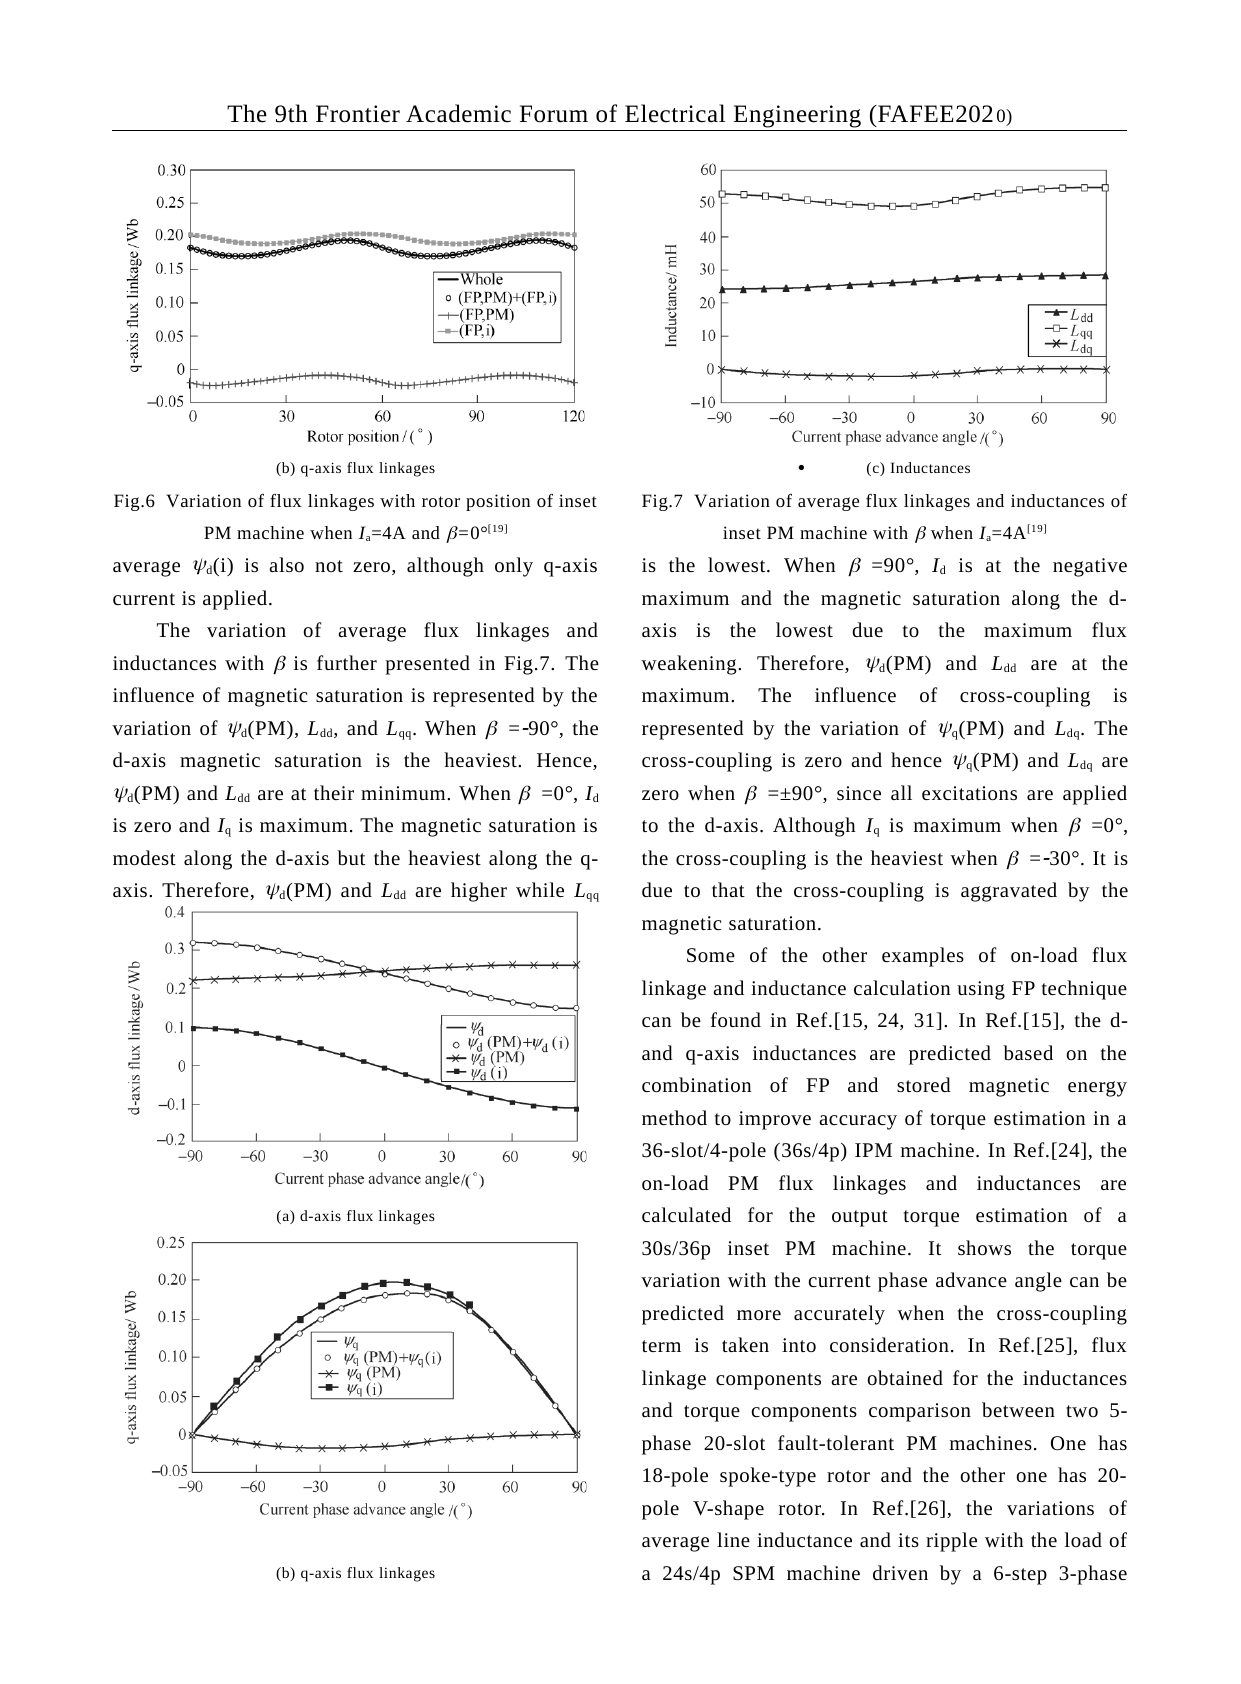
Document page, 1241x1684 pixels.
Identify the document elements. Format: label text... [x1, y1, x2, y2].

text (b) q-axis flux linkages [112, 452, 599, 484]
text The variation of average flux linkages and inductances with  is further presented in Fig.7. The influence of magnetic saturation is represented by the variation of d(PM), Ldd, and Lqq. When =90°, the d-axis magnetic saturation is the heaviest. Hence, d(PM) and Ldd are at their minimum. When =0°, Id is zero and Iq is maximum. The magnetic saturation is modest along the d-axis but the heaviest along the q-axis. Therefore, d(PM) and Ldd are higher while Lqq [112, 614, 599, 907]
text (b) q-axis flux linkages [112, 1557, 599, 1589]
picture [124, 906, 587, 1195]
picture [653, 159, 1116, 450]
text (c) Inductances [641, 452, 1128, 484]
text average d(i) is also not zero, although only q-axis current is applied. [112, 549, 599, 614]
text (a) d-axis flux linkages [112, 1199, 599, 1232]
text Fig.6 Variation of flux linkages with rotor position of inset PM machine when Ia=4A and =0°[19] [112, 484, 599, 549]
text is the lowest. When =90°, Id is at the negative maximum and the magnetic saturation along the d-axis is the lowest due to the maximum flux weakening. Therefore, d(PM) and Ldd are at the maximum. The influence of cross-coupling is represented by the variation of q(PM) and Ldq. The cross-coupling is zero and hence q(PM) and Ldq are zero when =±90°, since all excitations are applied to the d-axis. Although Iq is maximum when =0°, the cross-coupling is the heaviest when =30°. It is due to that the cross-coupling is aggravated by the magnetic saturation. [641, 549, 1128, 939]
picture [124, 1231, 587, 1525]
text Fig.7 Variation of average flux linkages and inductances of inset PM machine with  when Ia=4A[19] [641, 484, 1128, 549]
